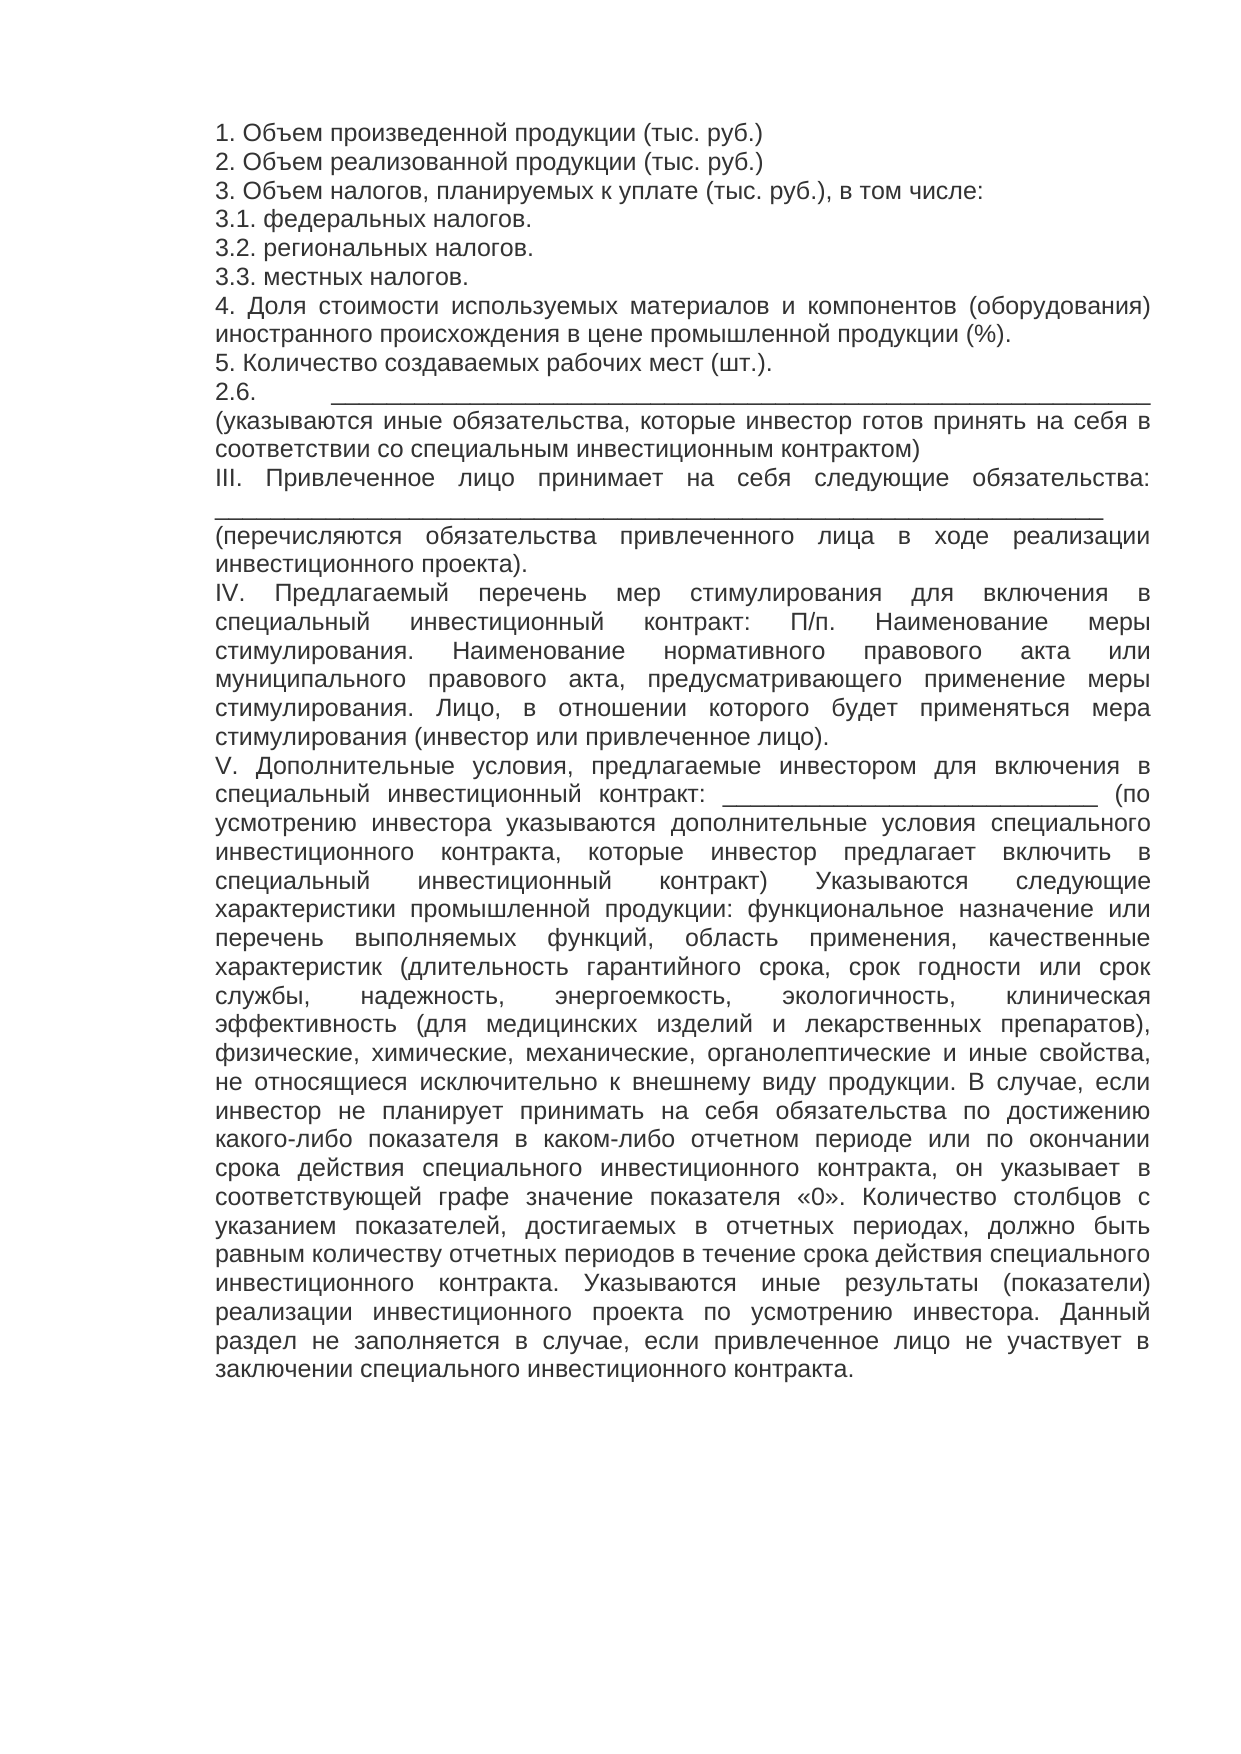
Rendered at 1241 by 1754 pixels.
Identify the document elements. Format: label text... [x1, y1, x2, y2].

text 3.2. региональных налогов. [215, 233, 1152, 262]
text 2. Объем реализованной продукции (тыс. руб.) [215, 147, 1152, 176]
text IV. Предлагаемый перечень мер стимулирования для включения в специальный инвестиционный контракт: П/п. Наименование меры стимулирования. Наименование нормативного правового акта или муниципального правового акта, предусматривающего применение меры стимулирования. Лицо, в отношении которого будет применяться мера стимулирования (инвестор или привлеченное лицо). [215, 578, 1152, 751]
text 5. Количество создаваемых рабочих мест (шт.). [215, 348, 1152, 377]
text V. Дополнительные условия, предлагаемые инвестором для включения в специальный инвестиционный контракт: ___________________________ (по усмотрению инвестора указываются дополнительные условия специального инвестиционного контракта, которые инвестор предлагает включить в специальный инвестиционный контракт) Указываются следующие характеристики промышленной продукции: функциональное назначение или перечень выполняемых функций, область применения, качественные характеристик (длительность гарантийного срока, срок годности или срок службы, надежность, энергоемкость, экологичность, клиническая эффективность (для медицинских изделий и лекарственных препаратов), физические, химические, механические, органолептические и иные свойства, не относящиеся исключительно к внешнему виду продукции. В случае, если инвестор не планирует принимать на себя обязательства по достижению какого-либо показателя в каком-либо отчетном периоде или по окончании срока действия специального инвестиционного контракта, он указывает в соответствующей графе значение показателя «0». Количество столбцов с указанием показателей, достигаемых в отчетных периодах, должно быть равным количеству отчетных периодов в течение срока действия специального инвестиционного контракта. Указываются иные результаты (показатели) реализации инвестиционного проекта по усмотрению инвестора. Данный раздел не заполняется в случае, если привлеченное лицо не участвует в заключении специального инвестиционного контракта. [215, 751, 1152, 1383]
text III. Привлеченное лицо принимает на себя следующие обязательства: ________________________________________________________________ (перечисляются обязательства привлеченного лица в ходе реализации инвестиционного проекта). [215, 463, 1152, 578]
text 3.3. местных налогов. [215, 262, 1152, 291]
text 3. Объем налогов, планируемых к уплате (тыс. руб.), в том числе: [215, 176, 1152, 204]
text 1. Объем произведенной продукции (тыс. руб.) [215, 118, 1152, 147]
text 3.1. федеральных налогов. [215, 204, 1152, 233]
text 2.6. ___________________________________________________________ (указываются иные обязательства, которые инвестор готов принять на себя в соответствии со специальным инвестиционным контрактом) [215, 377, 1152, 463]
text 4. Доля стоимости используемых материалов и компонентов (оборудования) иностранного происхождения в цене промышленной продукции (%). [215, 291, 1152, 348]
